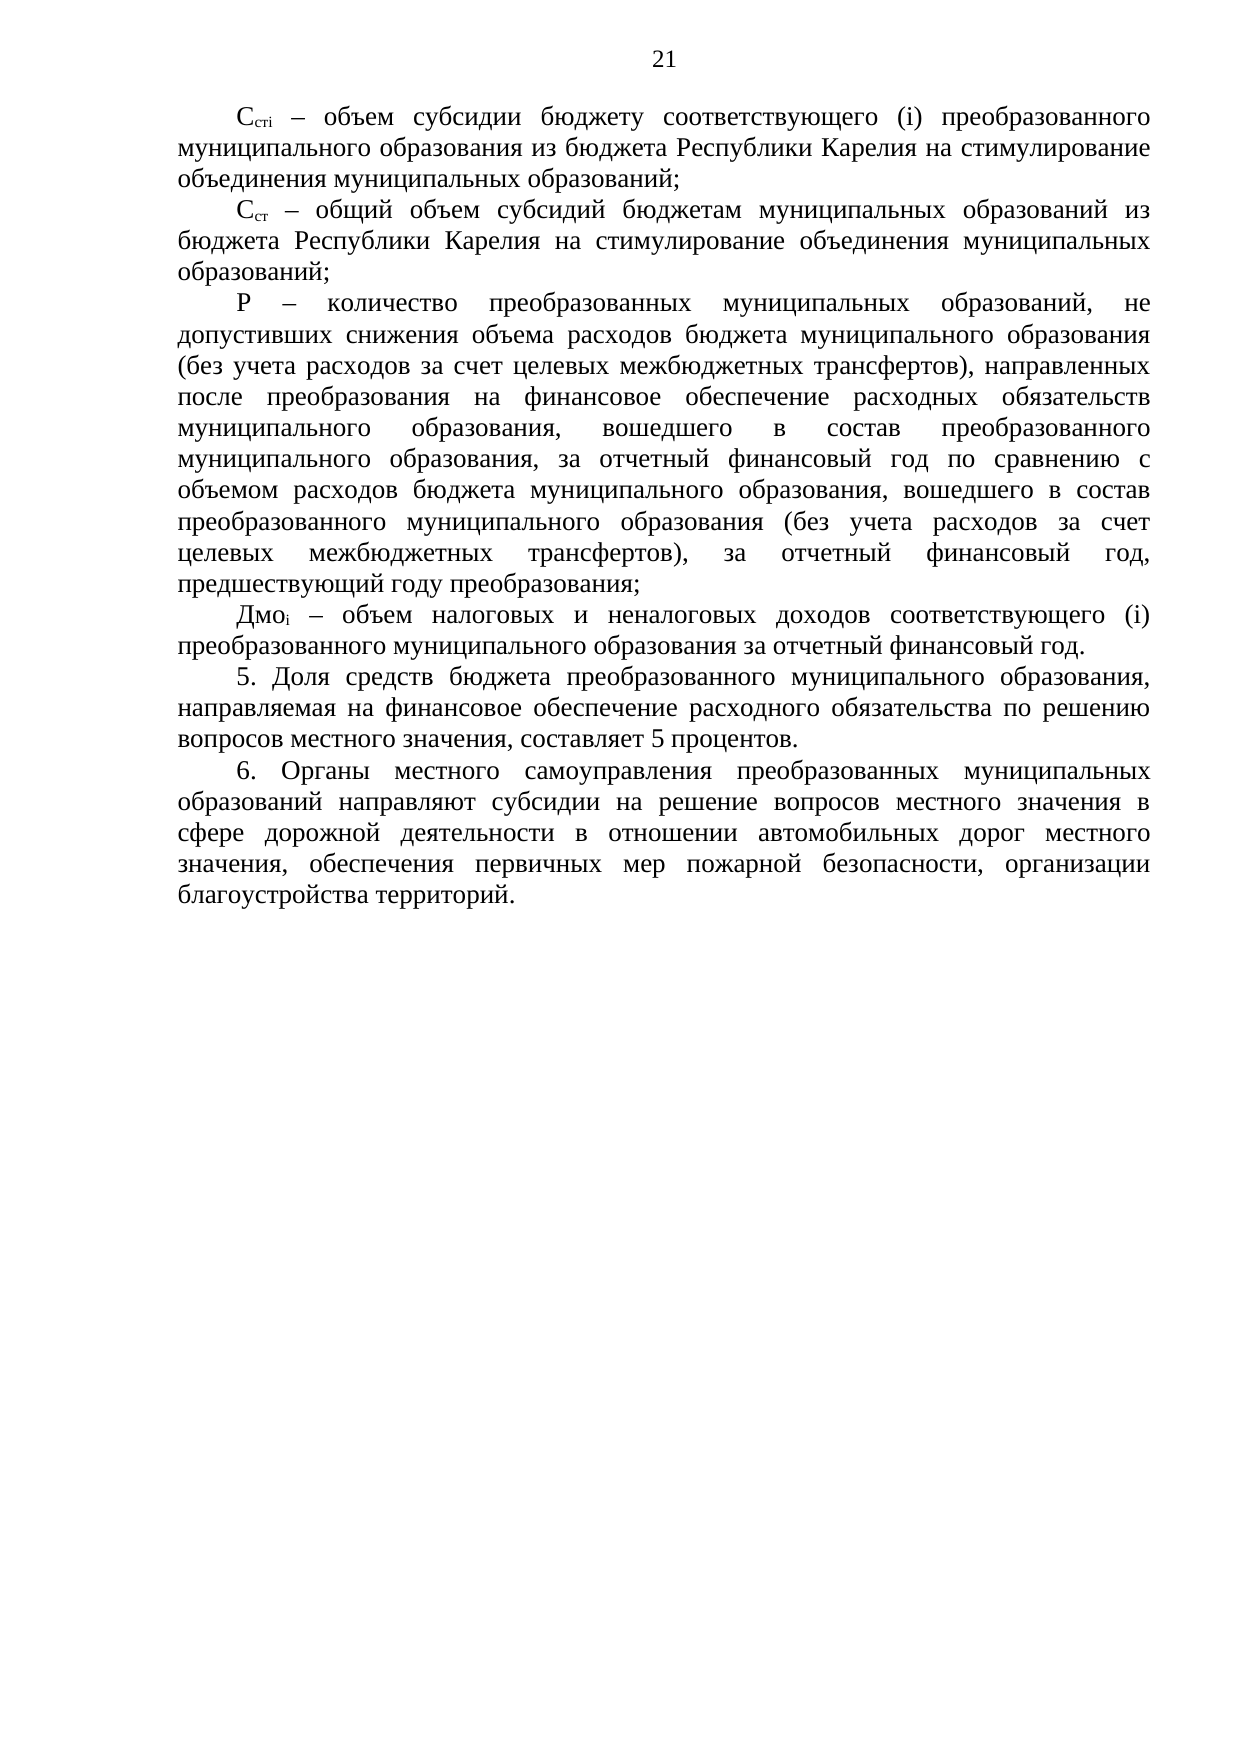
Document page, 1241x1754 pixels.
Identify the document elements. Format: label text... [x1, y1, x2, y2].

text 5. Доля средств бюджета преобразованного муниципального образования, направляемая на финансовое обеспечение расходного обязательства по решению вопросов местного значения, составляет 5 процентов. [177, 660, 1152, 754]
text Сст – общий объем субсидий бюджетам муниципальных образований из бюджета Республики Карелия на стимулирование объединения муниципальных образований; [177, 193, 1152, 287]
text Сстi – объем субсидии бюджету соответствующего (i) преобразованного муниципального образования из бюджета Республики Карелия на стимулирование объединения муниципальных образований; [177, 100, 1152, 193]
text 6. Органы местного самоуправления преобразованных муниципальных образований направляют субсидии на решение вопросов местного значения в сфере дорожной деятельности в отношении автомобильных дорог местного значения, обеспечения первичных мер пожарной безопасности, организации благоустройства территорий. [177, 754, 1152, 909]
text Р – количество преобразованных муниципальных образований, не допустивших снижения объема расходов бюджета муниципального образования (без учета расходов за счет целевых межбюджетных трансфертов), направленных после преобразования на финансовое обеспечение расходных обязательств муниципального образования, вошедшего в состав преобразованного муниципального образования, за отчетный финансовый год по сравнению с объемом расходов бюджета муниципального образования, вошедшего в состав преобразованного муниципального образования (без учета расходов за счет целевых межбюджетных трансфертов), за отчетный финансовый год, предшествующий году преобразования; [177, 287, 1152, 598]
text Дмоi – объем налоговых и неналоговых доходов соответствующего (i) преобразованного муниципального образования за отчетный финансовый год. [177, 598, 1152, 660]
